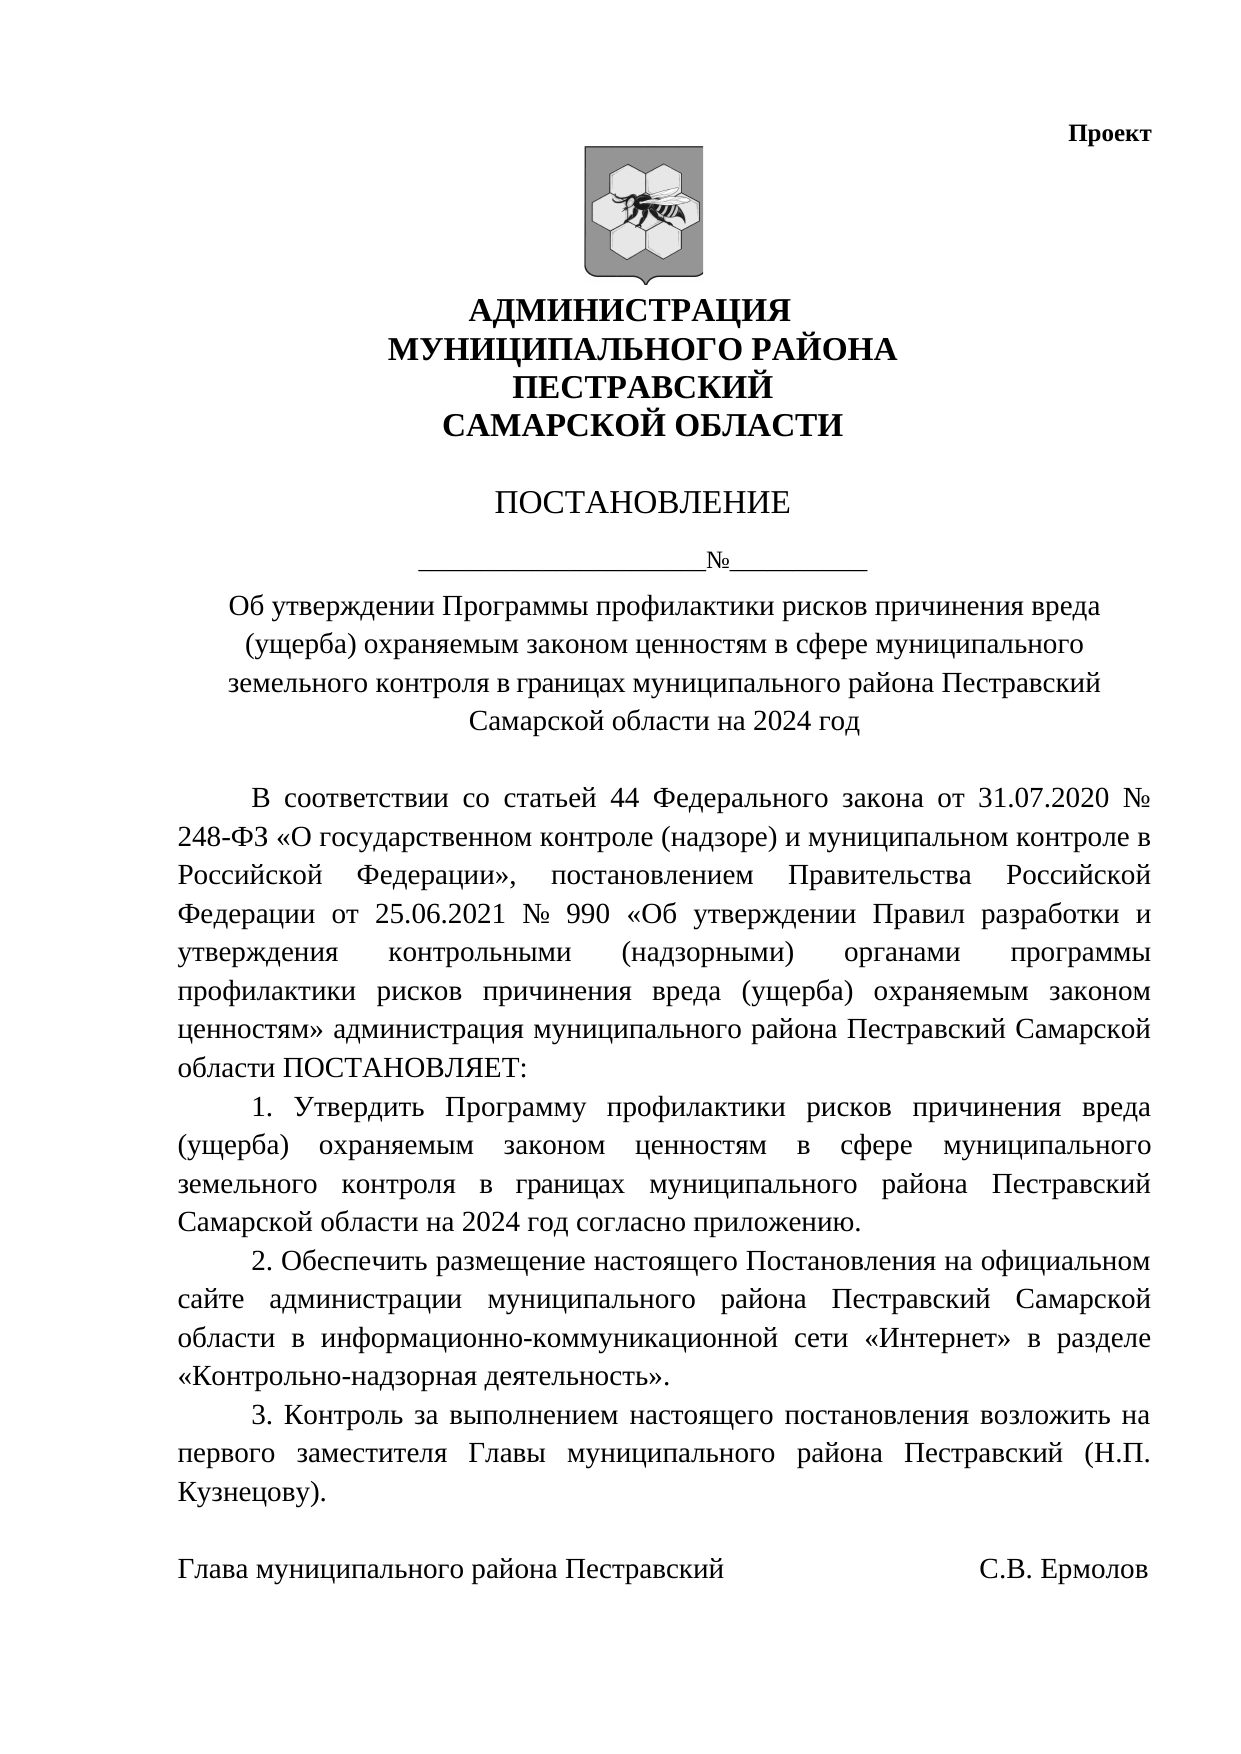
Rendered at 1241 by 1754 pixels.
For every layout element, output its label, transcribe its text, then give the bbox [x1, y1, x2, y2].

text В соответствии со статьей 44 Федерального закона от 31.07.2020 № 248-ФЗ «О государственном контроле (надзоре) и муниципальном контроле в Российской Федерации», постановлением Правительства Российской Федерации от 25.06.2021 № 990 «Об утверждении Правил разработки и утверждения контрольными (надзорными) органами программы профилактики рисков причинения вреда (ущерба) охраняемым законом ценностям» администрация муниципального района Пестравский Самарской области ПОСТАНОВЛЯЕТ: [177, 780, 1152, 935]
table_header АДМИНИСТРАЦИЯ МУНИЦИПАЛЬНОГО РАЙОНА ПЕСТРАВСКИЙ САМАРСКОЙ ОБЛАСТИ ПОСТАНОВЛЕНИЕ _______________________№___________ [129, 147, 1156, 588]
text В соответствии со статьей 44 Федерального закона от 31.07.2020 № 248-ФЗ «О государственном контроле (надзоре) и муниципальном контроле в Российской Федерации», постановлением Правительства Российской Федерации от 25.06.2021 № 990 «Об утверждении Правил разработки и утверждения контрольными (надзорными) органами программы профилактики рисков причинения вреда (ущерба) охраняемым законом ценностям» администрация муниципального района Пестравский Самарской области ПОСТАНОВЛЯЕТ: [177, 1007, 1152, 1084]
text Об утверждении Программы профилактики рисков причинения вреда (ущерба) охраняемым законом ценностям в сфере муниципального земельного контроля в границах муниципального района Пестравский Самарской области на 2024 год [177, 588, 1152, 737]
text 3. Контроль за выполнением настоящего постановления возложить на первого заместителя Главы муниципального района Пестравский (Н.П. Кузнецову). [177, 1397, 1152, 1508]
text 2. Обеспечить размещение настоящего Постановления на официальном сайте администрации муниципального района Пестравский Самарской области в информационно-коммуникационной сети «Интернет» в разделе «Контрольно-надзорная деятельность». [177, 1243, 1152, 1392]
text Проект [177, 118, 1152, 147]
text 1. Утвердить Программу профилактики рисков причинения вреда (ущерба) охраняемым законом ценностям в сфере муниципального земельного контроля в границах муниципального района Пестравский Самарской области на 2024 год согласно приложению. [177, 1089, 1152, 1238]
text Глава муниципального района Пестравский С.В. Ермолов [177, 1551, 1152, 1585]
